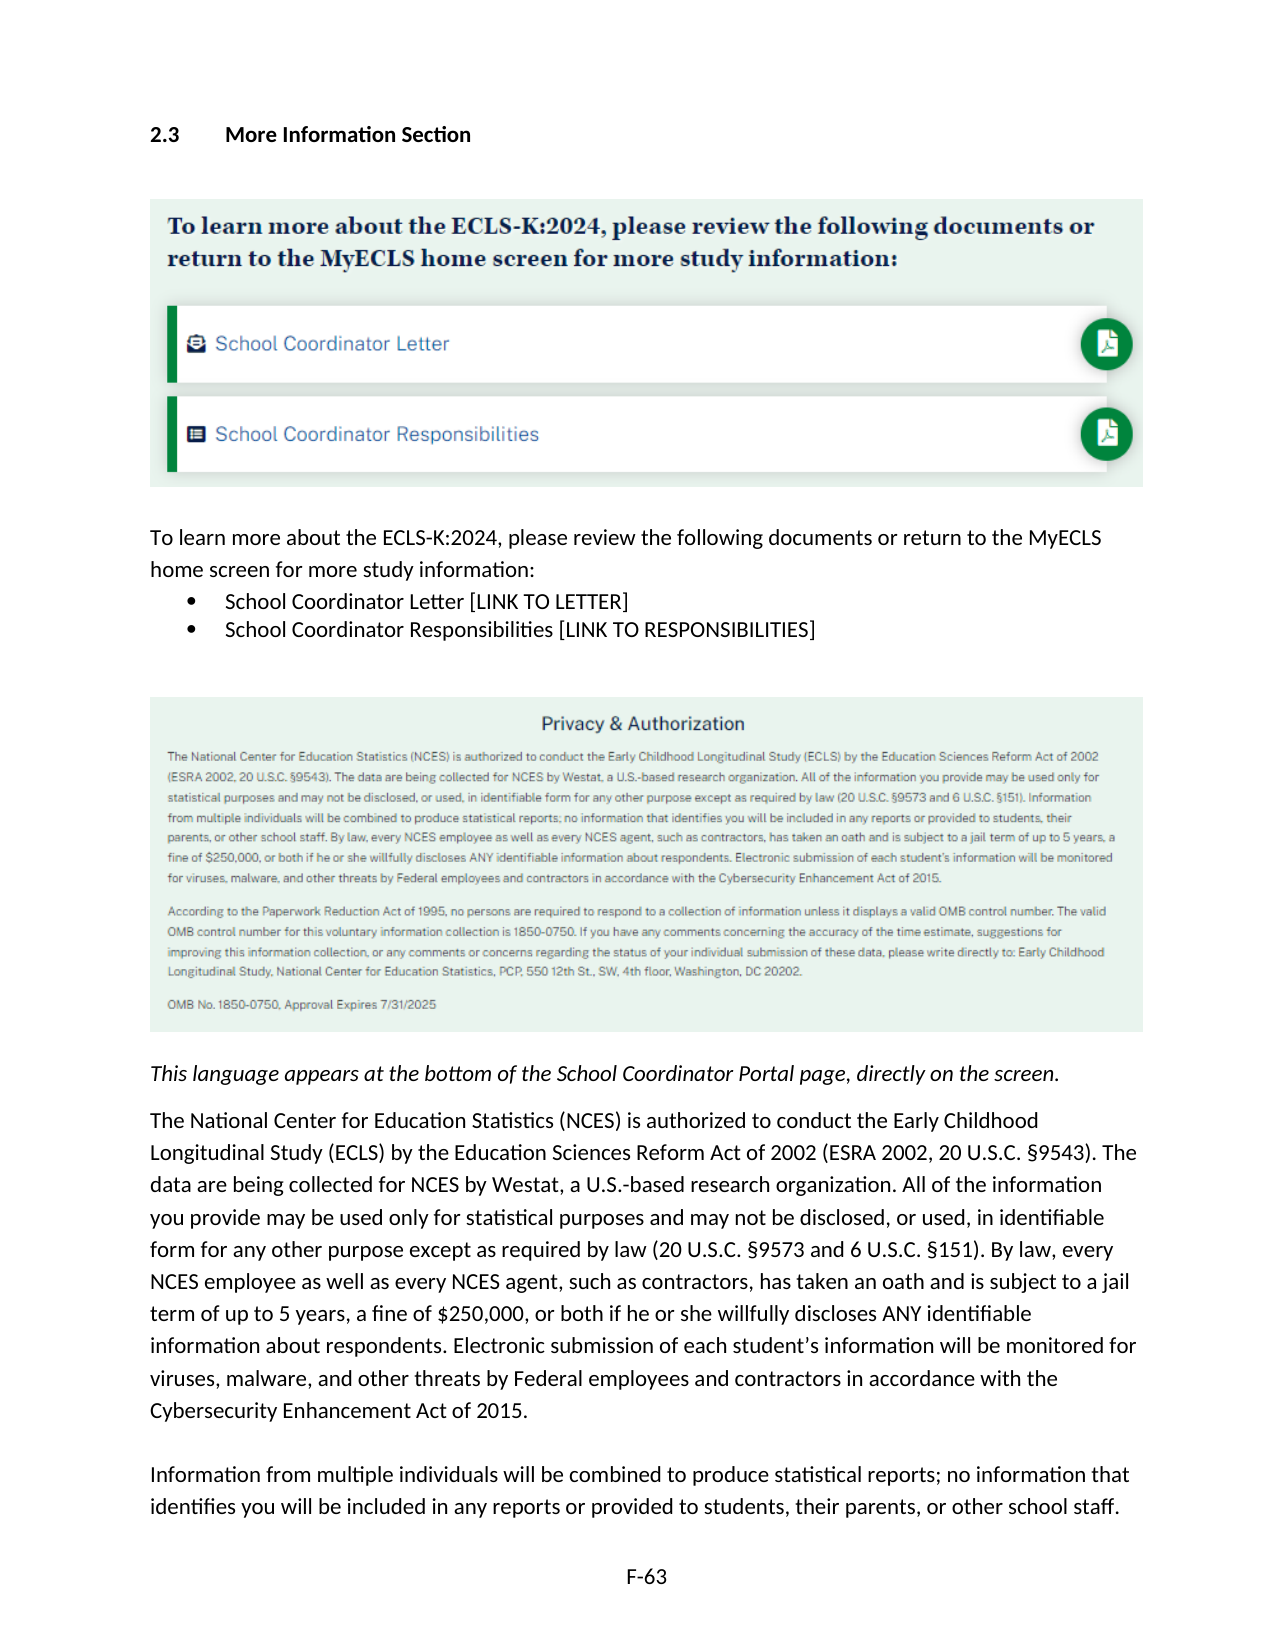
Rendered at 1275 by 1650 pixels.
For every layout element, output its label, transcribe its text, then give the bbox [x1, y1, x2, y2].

text To learn more about the ECLS-K:2024, please review the following documents or return to the MyECLS home screen for more study information: [150, 523, 1143, 583]
picture [150, 697, 1143, 1032]
list School Coordinator Responsibilities [LINK TO RESPONSIBILITIES] [187, 615, 1143, 643]
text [150, 1460, 1143, 1520]
list School Coordinator Letter [LINK TO LETTER] [187, 587, 1143, 615]
text The National Center for Education Statistics (NCES) is authorized to conduct the Early Childhood Longitudinal Study (ECLS) by the Education Sciences Reform Act of 2002 (ESRA 2002, 20 U.S.C. §9543). The data are being collected for NCES by Westat, a U.S.-based research organization. All of the information you provide may be used only for statistical purposes and may not be disclosed, or used, in identifiable form for any other purpose except as required by law (20 U.S.C. §9573 and 6 U.S.C. §151). By law, every NCES employee as well as every NCES agent, such as contractors, has taken an oath and is subject to a jail term of up to 5 years, a fine of $250,000, or both if he or she willfully discloses ANY identifiable information about respondents. Electronic submission of each student’s information will be monitored for viruses, malware, and other threats by Federal employees and contractors in accordance with the Cybersecurity Enhancement Act of 2015. [150, 1106, 1143, 1424]
picture [150, 199, 1143, 487]
subtitle 2.3 More Information Section [150, 120, 1143, 148]
text This language appears at the bottom of the School Coordinator Portal page, directly on the screen. [150, 1059, 1143, 1087]
